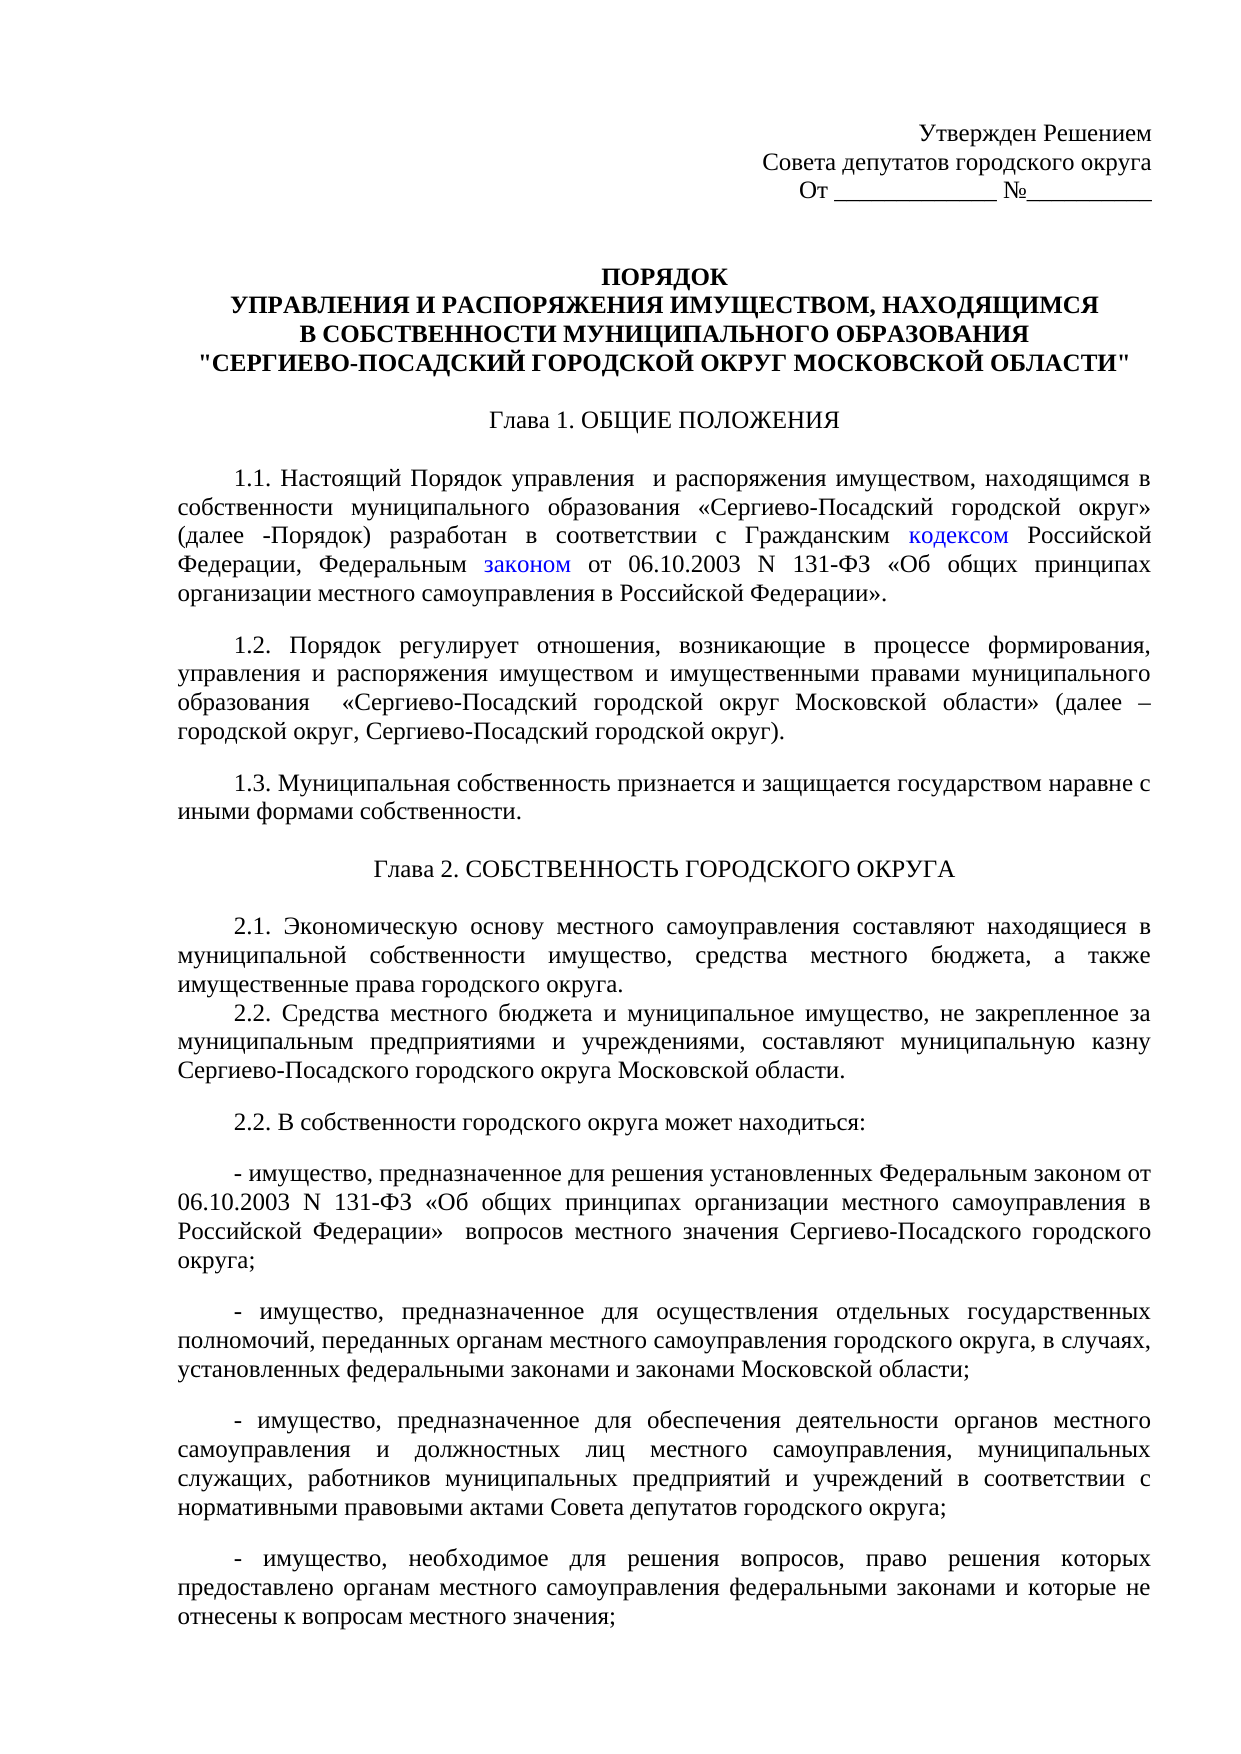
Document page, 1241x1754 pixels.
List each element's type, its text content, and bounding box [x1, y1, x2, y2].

text - имущество, предназначенное для решения установленных Федеральным законом от 06.10.2003 N 131-ФЗ «Об общих принципах организации местного самоуправления в Российской Федерации» вопросов местного значения Сергиево-Посадского городского округа; [177, 1158, 1152, 1273]
text 2.2. Средства местного бюджета и муниципальное имущество, не закрепленное за муниципальным предприятиями и учреждениями, составляют муниципальную казну Сергиево-Посадского городского округа Московской области. [177, 998, 1152, 1084]
text 1.1. Настоящий Порядок управления и распоряжения имуществом, находящимся в собственности муниципального образования «Сергиево-Посадский городской округ» (далее -Порядок) разработан в соответствии с Гражданским кодексом Российской Федерации, Федеральным законом от 06.10.2003 N 131-ФЗ «Об общих принципах организации местного самоуправления в Российской Федерации». [177, 463, 1152, 607]
text Глава 2. СОБСТВЕННОСТЬ ГОРОДСКОГО ОКРУГА [177, 854, 1152, 883]
text - имущество, необходимое для решения вопросов, право решения которых предоставлено органам местного самоуправления федеральными законами и которые не отнесены к вопросам местного значения; [177, 1543, 1152, 1630]
title "СЕРГИЕВО-ПОСАДСКИЙ ГОРОДСКОЙ ОКРУГ МОСКОВСКОЙ ОБЛАСТИ" [177, 348, 1152, 377]
text Утвержден Решением Совета депутатов городского округа [177, 118, 1152, 176]
text Глава 1. ОБЩИЕ ПОЛОЖЕНИЯ [177, 406, 1152, 434]
title В СОБСТВЕННОСТИ МУНИЦИПАЛЬНОГО ОБРАЗОВАНИЯ [177, 319, 1152, 348]
title УПРАВЛЕНИЯ И РАСПОРЯЖЕНИЯ ИМУЩЕСТВОМ, НАХОДЯЩИМСЯ [177, 291, 1152, 319]
text 1.3. Муниципальная собственность признается и защищается государством наравне с иными формами собственности. [177, 768, 1152, 825]
text - имущество, предназначенное для обеспечения деятельности органов местного самоуправления и должностных лиц местного самоуправления, муниципальных служащих, работников муниципальных предприятий и учреждений в соответствии с нормативными правовыми актами Совета депутатов городского округа; [177, 1406, 1152, 1521]
text 1.2. Порядок регулирует отношения, возникающие в процессе формирования, управления и распоряжения имуществом и имущественными правами муниципального образования «Сергиево-Посадский городской округ Московской области» (далее –городской округ, Сергиево-Посадский городской округ). [177, 630, 1152, 745]
text - имущество, предназначенное для осуществления отдельных государственных полномочий, переданных органам местного самоуправления городского округа, в случаях, установленных федеральными законами и законами Московской области; [177, 1296, 1152, 1383]
title ПОРЯДОК [177, 262, 1152, 291]
text От _____________ №__________ [177, 176, 1152, 204]
text 2.2. В собственности городского округа может находиться: [177, 1107, 1152, 1136]
text 2.1. Экономическую основу местного самоуправления составляют находящиеся в муниципальной собственности имущество, средства местного бюджета, а также имущественные права городского округа. [177, 911, 1152, 998]
